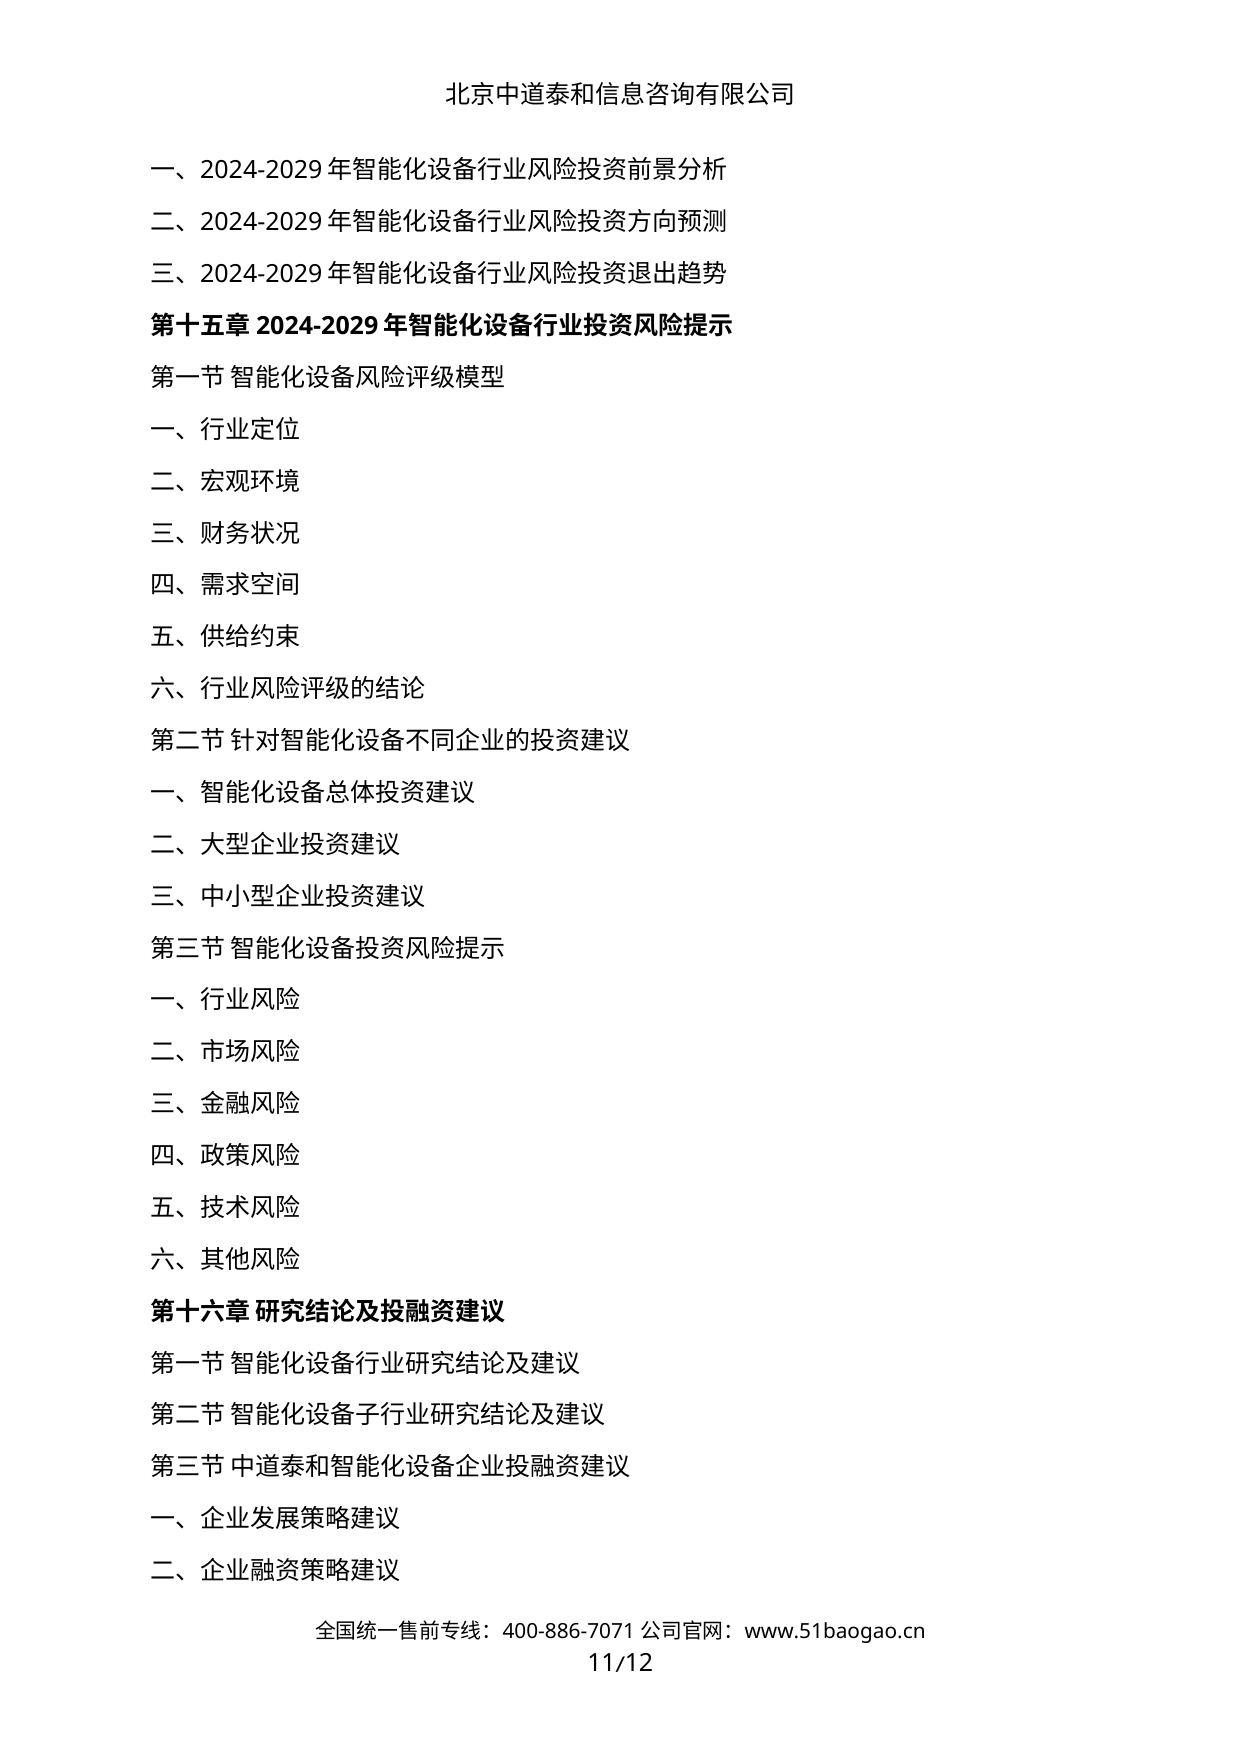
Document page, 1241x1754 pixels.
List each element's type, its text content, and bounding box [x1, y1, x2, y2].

text 第一节 智能化设备风险评级模型 [150, 357, 1090, 394]
text 第一节 智能化设备行业研究结论及建议 [150, 1343, 1090, 1379]
text 一、企业发展策略建议 [150, 1499, 1090, 1535]
text 六、行业风险评级的结论 [150, 669, 1090, 705]
text 第十六章 研究结论及投融资建议 [150, 1291, 1090, 1327]
text 一、智能化设备总体投资建议 [150, 772, 1090, 809]
text 一、行业风险 [150, 980, 1090, 1016]
text 第三节 中道泰和智能化设备企业投融资建议 [150, 1447, 1090, 1483]
text 第二节 智能化设备子行业研究结论及建议 [150, 1395, 1090, 1431]
text 三、金融风险 [150, 1084, 1090, 1120]
text 第三节 智能化设备投资风险提示 [150, 928, 1090, 964]
text 一、2024-2029年智能化设备行业风险投资前景分析 [150, 150, 1090, 186]
text 五、技术风险 [150, 1187, 1090, 1224]
text 第十五章 2024-2029年智能化设备行业投资风险提示 [150, 306, 1090, 342]
text 三、财务状况 [150, 513, 1090, 549]
text 二、2024-2029年智能化设备行业风险投资方向预测 [150, 202, 1090, 238]
text 三、中小型企业投资建议 [150, 876, 1090, 912]
text 二、宏观环境 [150, 461, 1090, 497]
text 五、供给约束 [150, 617, 1090, 653]
text 三、2024-2029年智能化设备行业风险投资退出趋势 [150, 254, 1090, 290]
text 二、企业融资策略建议 [150, 1551, 1090, 1587]
text 六、其他风险 [150, 1239, 1090, 1276]
text 二、大型企业投资建议 [150, 824, 1090, 861]
text 第二节 针对智能化设备不同企业的投资建议 [150, 721, 1090, 757]
text 四、需求空间 [150, 565, 1090, 601]
text 一、行业定位 [150, 409, 1090, 446]
text 二、市场风险 [150, 1032, 1090, 1068]
text 四、政策风险 [150, 1136, 1090, 1172]
